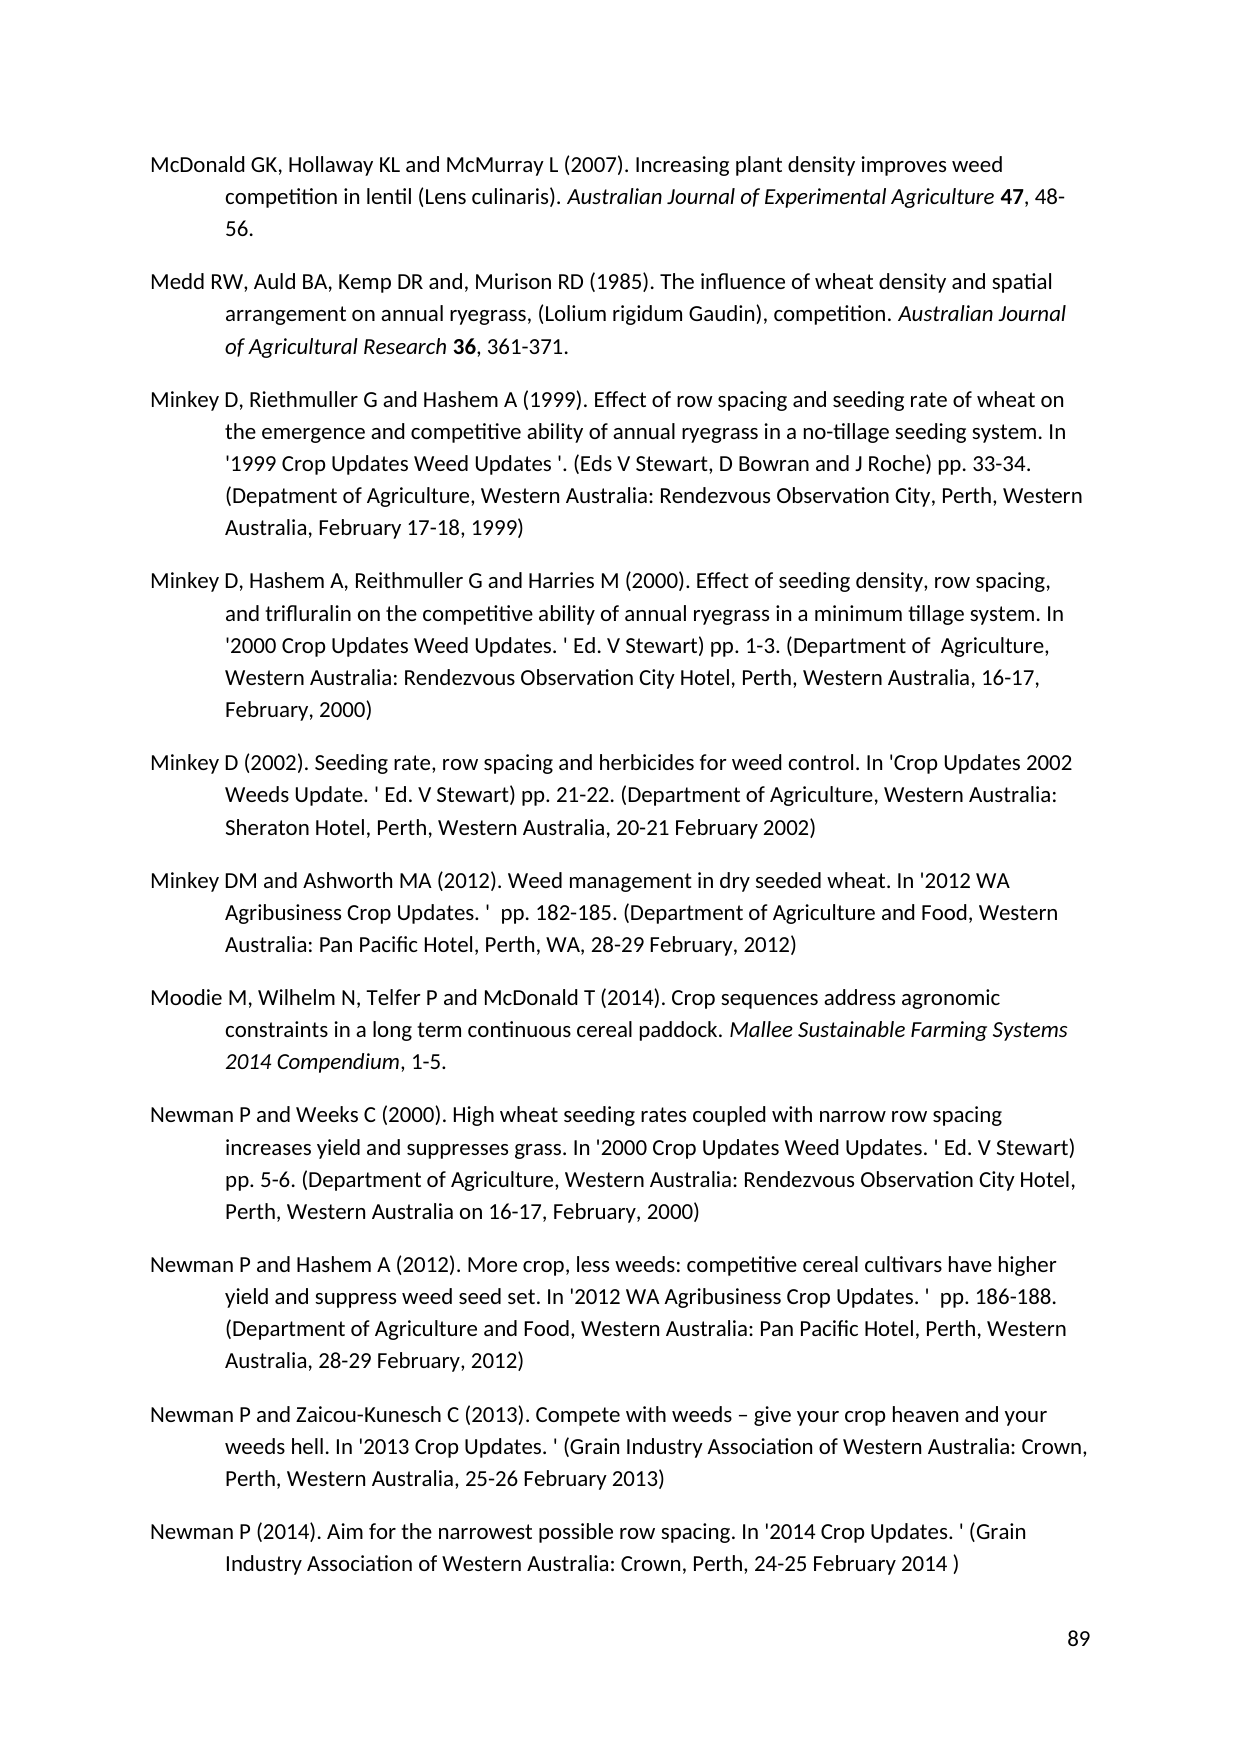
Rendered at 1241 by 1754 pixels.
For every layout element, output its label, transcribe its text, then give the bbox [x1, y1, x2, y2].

text Medd RW, Auld BA, Kemp DR and, Murison RD (1985). The influence of wheat density and spatial arrangement on annual ryegrass, (Lolium rigidum Gaudin), competition. Australian Journal of Agricultural Research 36, 361-371. [150, 267, 1090, 360]
text McDonald GK, Hollaway KL and McMurray L (2007). Increasing plant density improves weed competition in lentil (Lens culinaris). Australian Journal of Experimental Agriculture 47, 48-56. [150, 150, 1090, 242]
text Minkey D, Hashem A, Reithmuller G and Harries M (2000). Effect of seeding density, row spacing, and trifluralin on the competitive ability of annual ryegrass in a minimum tillage system. In '2000 Crop Updates Weed Updates. ' Ed. V Stewart) pp. 1-3. (Department of Agriculture, Western Australia: Rendezvous Observation City Hotel, Perth, Western Australia, 16-17, February, 2000) [150, 567, 1090, 723]
text Newman P and Zaicou-Kunesch C (2013). Compete with weeds – give your crop heaven and your weeds hell. In '2013 Crop Updates. ' (Grain Industry Association of Western Australia: Crown, Perth, Western Australia, 25-26 February 2013) [150, 1400, 1090, 1492]
text Newman P (2014). Aim for the narrowest possible row spacing. In '2014 Crop Updates. ' (Grain Industry Association of Western Australia: Crown, Perth, 24-25 February 2014 ) [150, 1517, 1090, 1577]
text Minkey D, Riethmuller G and Hashem A (1999). Effect of row spacing and seeding rate of wheat on the emergence and competitive ability of annual ryegrass in a no-tillage seeding system. In '1999 Crop Updates Weed Updates '. (Eds V Stewart, D Bowran and J Roche) pp. 33-34. (Depatment of Agriculture, Western Australia: Rendezvous Observation City, Perth, Western Australia, February 17-18, 1999) [150, 385, 1090, 542]
text Newman P and Hashem A (2012). More crop, less weeds: competitive cereal cultivars have higher yield and suppress weed seed set. In '2012 WA Agribusiness Crop Updates. ' pp. 186-188. (Department of Agriculture and Food, Western Australia: Pan Pacific Hotel, Perth, Western Australia, 28-29 February, 2012) [150, 1250, 1090, 1375]
text Newman P and Weeks C (2000). High wheat seeding rates coupled with narrow row spacing increases yield and suppresses grass. In '2000 Crop Updates Weed Updates. ' Ed. V Stewart) pp. 5-6. (Department of Agriculture, Western Australia: Rendezvous Observation City Hotel, Perth, Western Australia on 16-17, February, 2000) [150, 1101, 1090, 1225]
text Minkey DM and Ashworth MA (2012). Weed management in dry seeded wheat. In '2012 WA Agribusiness Crop Updates. ' pp. 182-185. (Department of Agriculture and Food, Western Australia: Pan Pacific Hotel, Perth, WA, 28-29 February, 2012) [150, 866, 1090, 958]
text Minkey D (2002). Seeding rate, row spacing and herbicides for weed control. In 'Crop Updates 2002 Weeds Update. ' Ed. V Stewart) pp. 21-22. (Department of Agriculture, Western Australia: Sheraton Hotel, Perth, Western Australia, 20-21 February 2002) [150, 748, 1090, 841]
text Moodie M, Wilhelm N, Telfer P and McDonald T (2014). Crop sequences address agronomic constraints in a long term continuous cereal paddock. Mallee Sustainable Farming Systems 2014 Compendium, 1-5. [150, 983, 1090, 1076]
